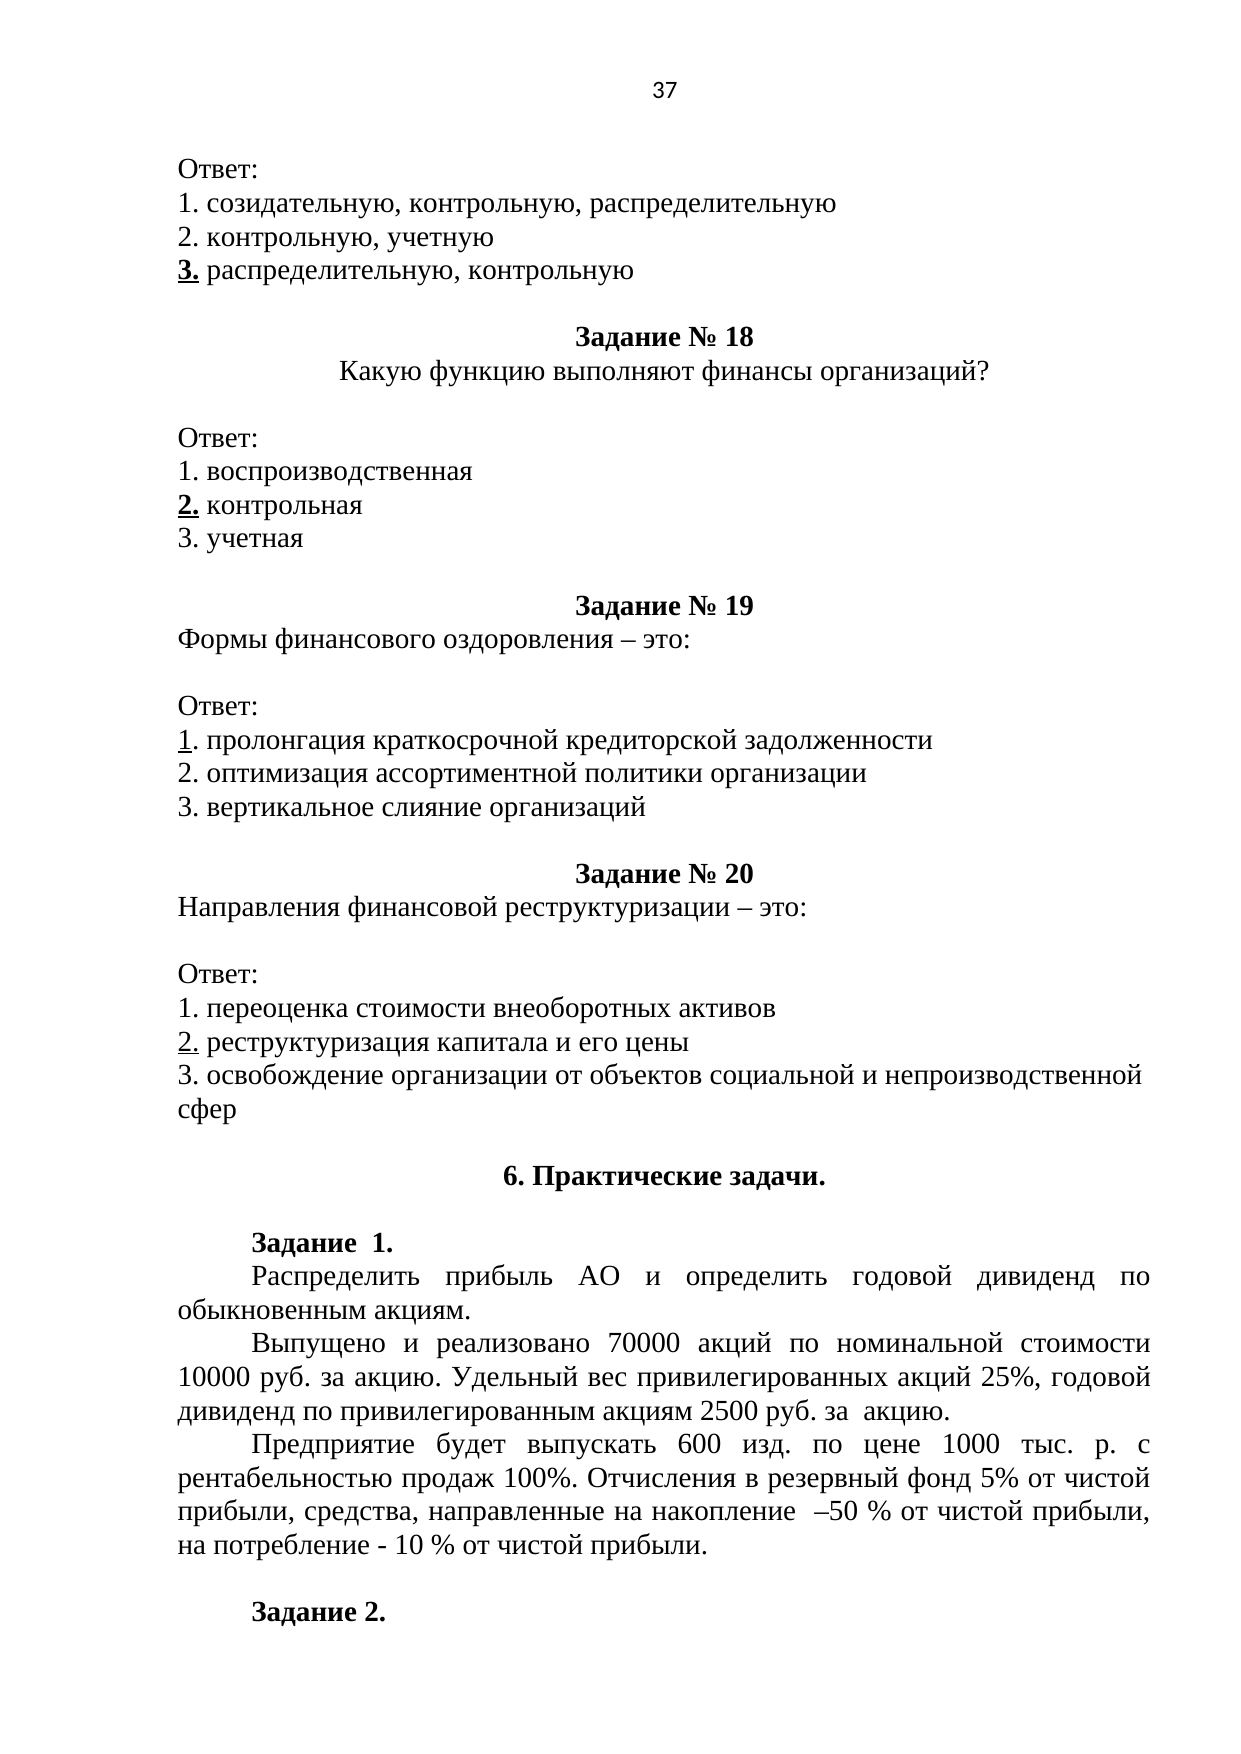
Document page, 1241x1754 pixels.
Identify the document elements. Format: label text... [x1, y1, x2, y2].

text Задание 1. [177, 1225, 1152, 1258]
text 3. учетная [177, 521, 1152, 554]
text 1. переоценка стоимости внеоборотных активов [177, 990, 1152, 1024]
text Ответ: [177, 957, 1152, 990]
text Задание № 20 [177, 856, 1152, 889]
text Ответ: [177, 420, 1152, 453]
text Направления финансовой реструктуризации – это: [177, 889, 1152, 923]
text 3. вертикальное слияние организаций [177, 789, 1152, 822]
text 2. реструктуризация капитала и его цены [177, 1024, 1152, 1057]
text 2. оптимизация ассортиментной политики организации [177, 755, 1152, 789]
text Задание № 19 [177, 588, 1152, 621]
text 2. контрольную, учетную [177, 219, 1152, 252]
text Задание № 18 [177, 319, 1152, 353]
text Какую функцию выполняют финансы организаций? [177, 353, 1152, 386]
text Ответ: [177, 688, 1152, 722]
text Выпущено и реализовано 70000 акций по номинальной стоимости 10000 руб. за акцию. Удельный вес привилегированных акций 25%, годовой дивиденд по привилегированным акциям 2500 руб. за акцию. [177, 1326, 1152, 1426]
text 2. контрольная [177, 487, 1152, 521]
text Распределить прибыль АО и определить годовой дивиденд по обыкновенным акциям. [177, 1258, 1152, 1326]
text Предприятие будет выпускать 600 изд. по цене 1000 тыс. р. с рентабельностью продаж 100%. Отчисления в резервный фонд 5% от чистой прибыли, средства, направленные на накопление –50 % от чистой прибыли, на потребление - 10 % от чистой прибыли. [177, 1426, 1152, 1560]
text Ответ: [177, 152, 1152, 185]
text 1. воспроизводственная [177, 453, 1152, 487]
text 6. Практические задачи. [177, 1158, 1152, 1191]
text 3. освобождение организации от объектов социальной и непроизводственной сфер [177, 1057, 1152, 1124]
text 3. распределительную, контрольную [177, 252, 1152, 286]
text Формы финансового оздоровления – это: [177, 621, 1152, 655]
text 1. пролонгация краткосрочной кредиторской задолженности [177, 722, 1152, 755]
text Задание 2. [177, 1594, 1152, 1627]
text 1. созидательную, контрольную, распределительную [177, 185, 1152, 219]
